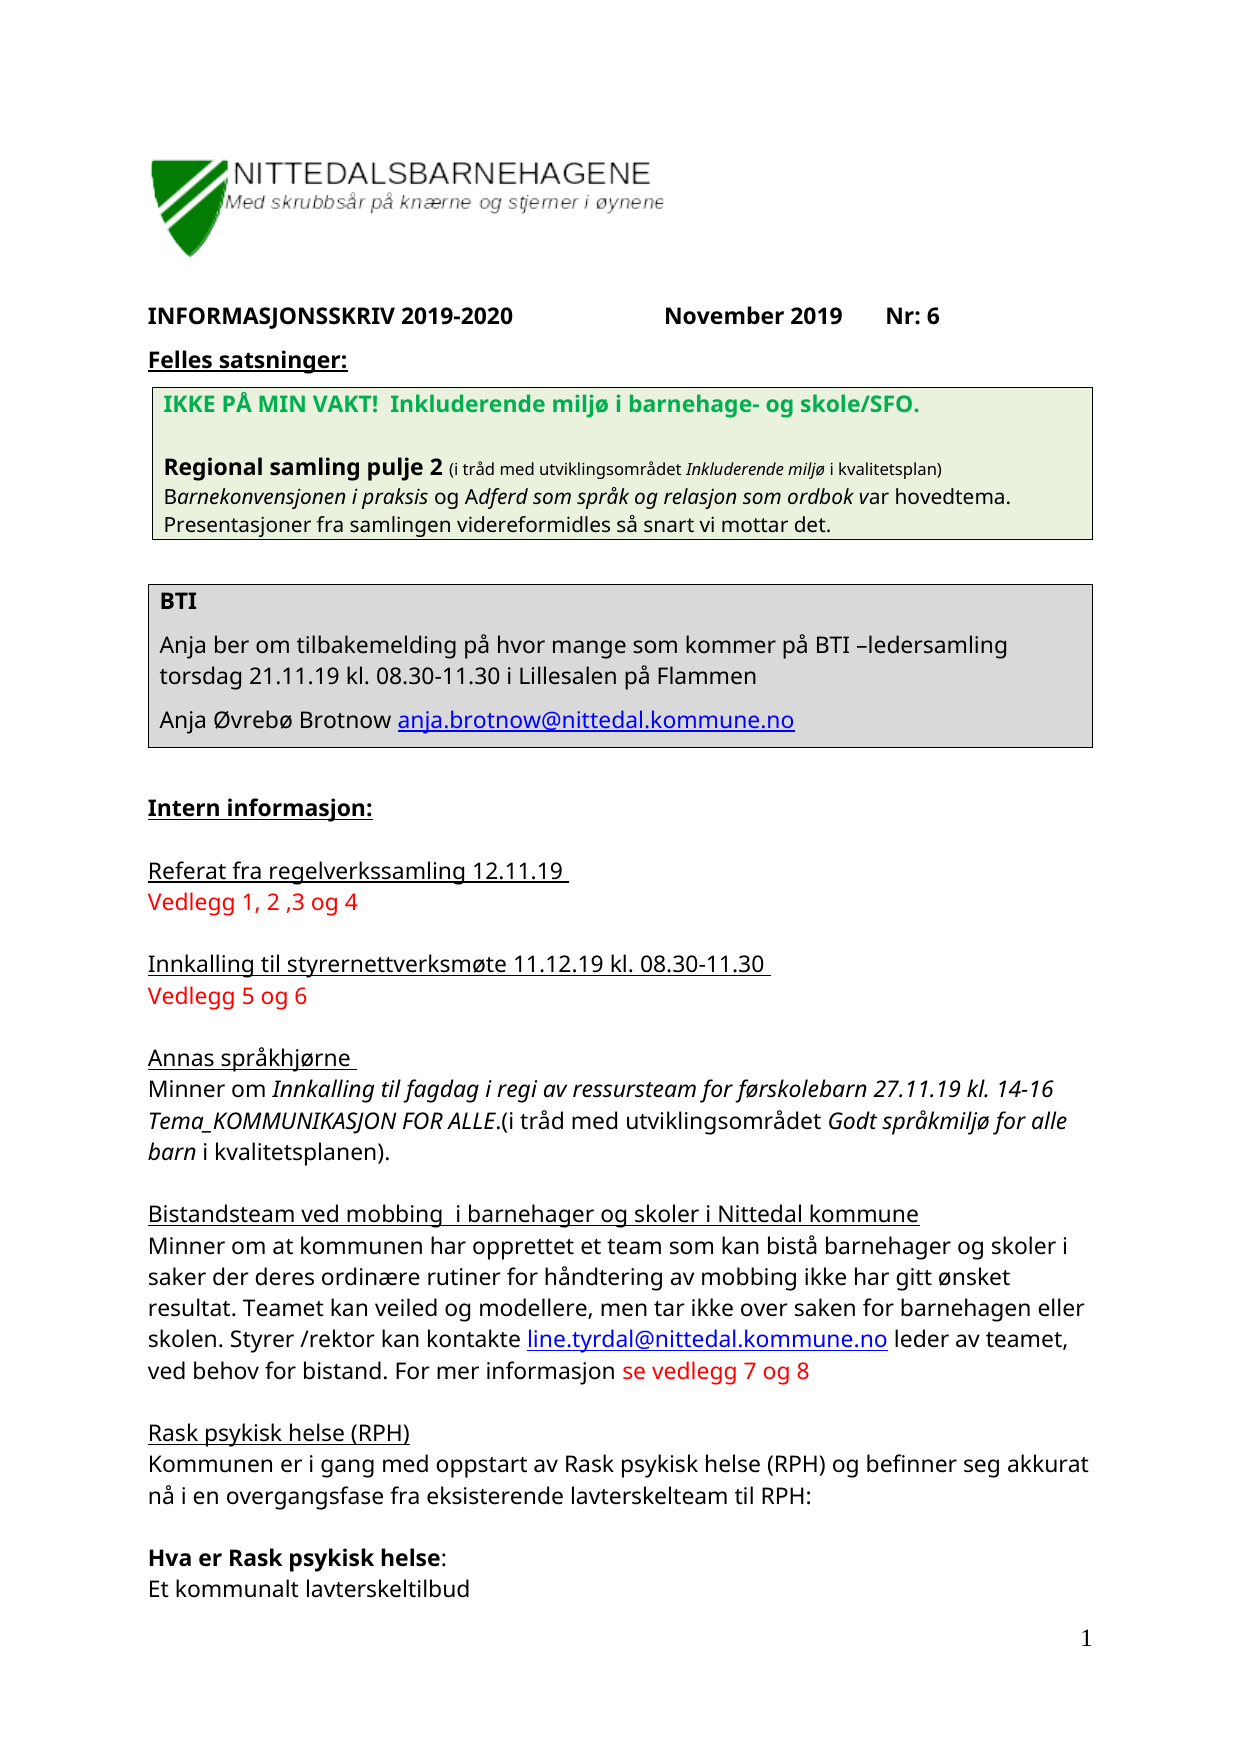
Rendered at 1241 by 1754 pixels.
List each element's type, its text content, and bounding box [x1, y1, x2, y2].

text Vedlegg 5 og 6 [148, 979, 1093, 1011]
text Felles satsninger: [148, 343, 1093, 375]
text Rask psykisk helse (RPH) Kommunen er i gang med oppstart av Rask psykisk helse (RPH) og befinner seg akkurat nå i en overgangsfase fra eksisterende lavterskelteam til RPH: [148, 1417, 1093, 1511]
text Hva er Rask psykisk helse: [148, 1542, 1093, 1573]
text Innkalling til styrernettverksmøte 11.12.19 kl. 08.30-11.30 [148, 948, 1093, 979]
text Et kommunalt lavterskeltilbud [148, 1573, 1093, 1604]
text Referat fra regelverkssamling 12.11.19 [148, 854, 1093, 886]
text Bistandsteam ved mobbing i barnehager og skoler i Nittedal kommune [148, 1198, 1093, 1229]
text Annas språkhjørne [148, 1042, 1093, 1073]
text Minner om at kommunen har opprettet et team som kan bistå barnehager og skoler i saker der deres ordinære rutiner for håndtering av mobbing ikke har gitt ønsket resultat. Teamet kan veiled og modellere, men tar ikke over saken for barnehagen eller skolen. Styrer /rektor kan kontakte line.tyrdal@nittedal.kommune.no leder av teamet, ved behov for bistand. For mer informasjon se vedlegg 7 og 8 [148, 1229, 1093, 1386]
text Intern informasjon: [148, 792, 1093, 823]
text Vedlegg 1, 2 ,3 og 4 [148, 886, 1093, 917]
text Minner om Innkalling til fagdag i regi av ressursteam for førskolebarn 27.11.19 kl. 14-16 Tema_KOMMUNIKASJON FOR ALLE.(i tråd med utviklingsområdet Godt språkmiljø for alle barn i kvalitetsplanen). [148, 1073, 1093, 1167]
table_header IKKE PÅ MIN VAKT! Inkluderende miljø i barnehage- og skole/SFO. Regional samling pulje 2 (i tråd med utviklingsområdet Inkluderende miljø i kvalitetsplan) Barnekonvensjonen i praksis og Adferd som språk og relasjon som ordbok var hovedtema. Presentasjoner fra samlingen videreformidles så snart vi mottar det. [153, 388, 1092, 539]
text INFORMASJONSSKRIV 2019-2020 November 2019 Nr: 6 [148, 300, 1093, 331]
table_header BTI Anja ber om tilbakemelding på hvor mange som kommer på BTI –ledersamling torsdag 21.11.19 kl. 08.30-11.30 i Lillesalen på Flammen Anja Øvrebø Brotnow anja.brotnow@nittedal.kommune.no [149, 585, 1092, 747]
